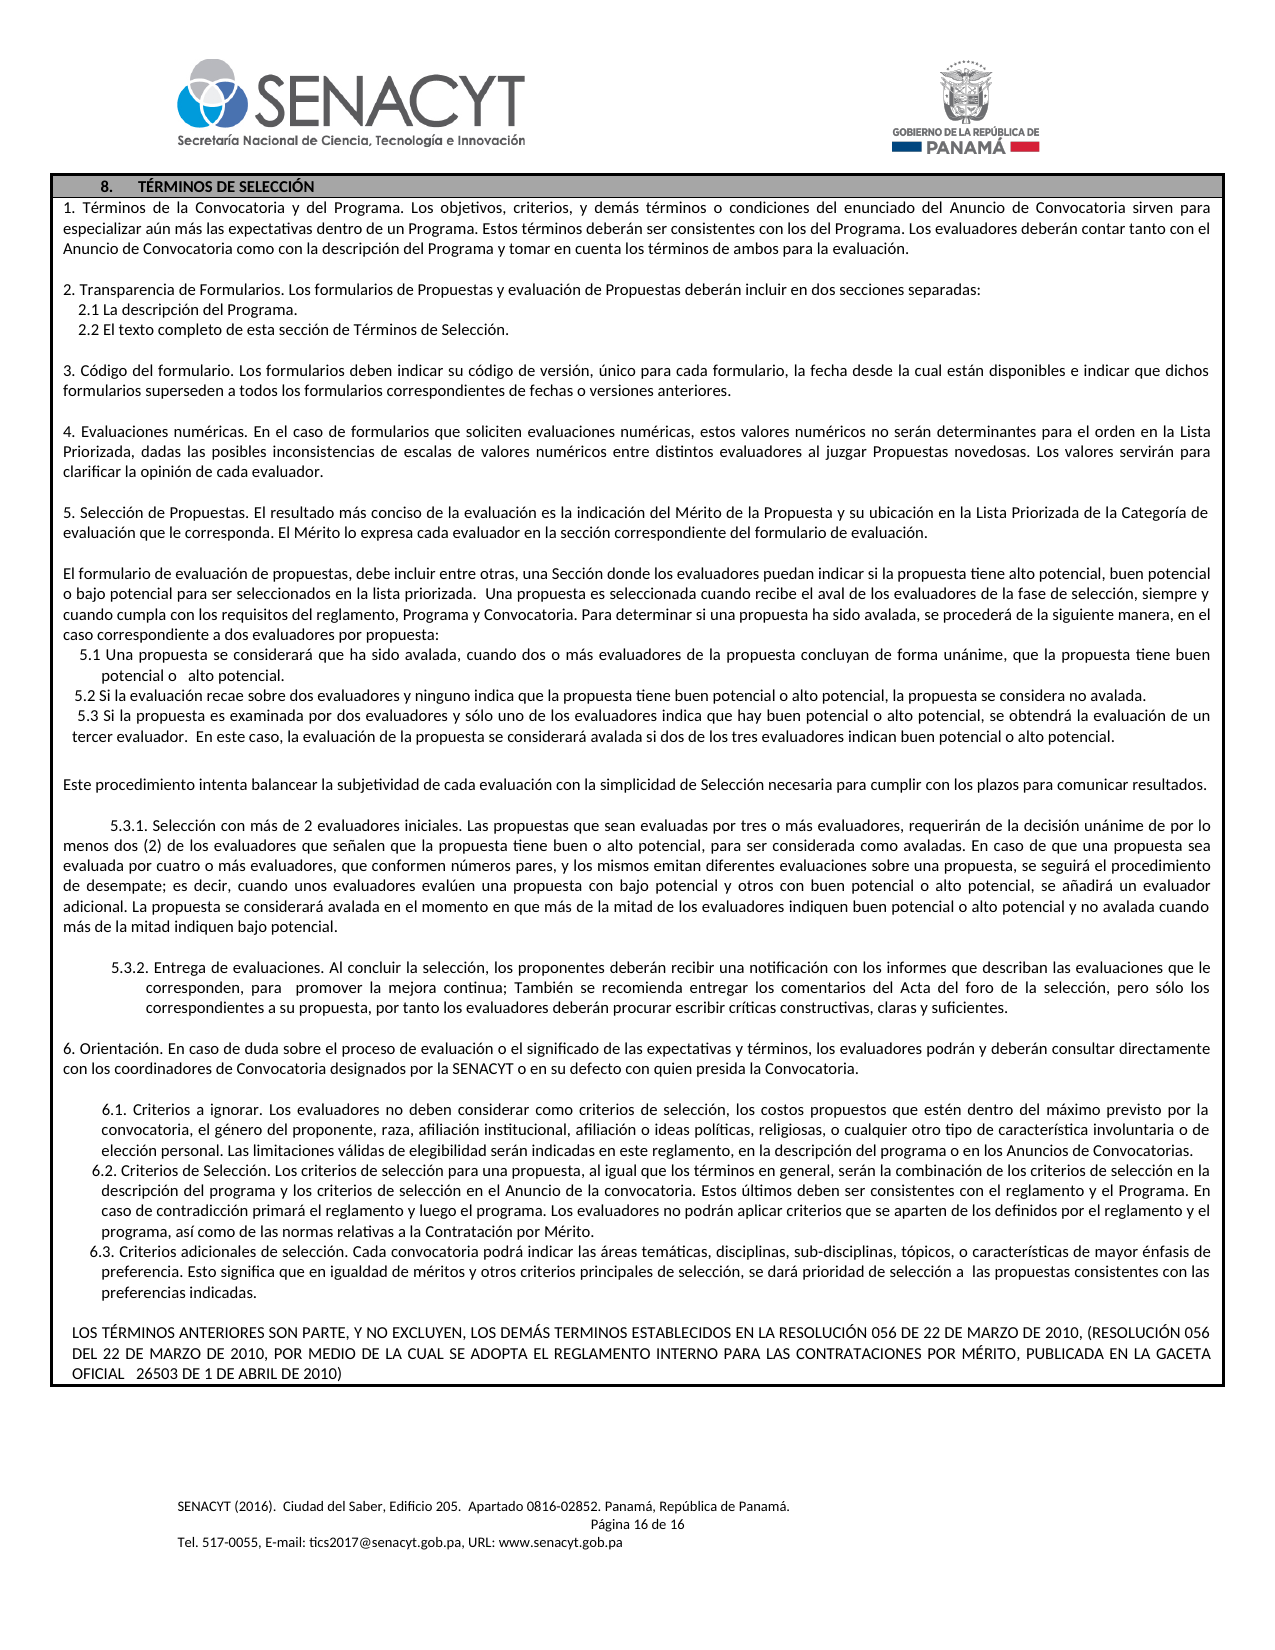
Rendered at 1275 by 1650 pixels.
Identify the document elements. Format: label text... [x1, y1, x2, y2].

picture [892, 60, 1040, 154]
table_header TÉRMINOS DE SELECCIÓN [53, 176, 1222, 197]
picture [177, 59, 525, 147]
table_cell 1. Términos de la Convocatoria y del Programa. Los objetivos, criterios, y demás términos o condiciones del enunciado del Anuncio de Convocatoria sirven para especializar aún más las expectativas dentro de un Programa. Estos términos deberán ser consistentes con los del Programa. Los evaluadores deberán contar tanto con el Anuncio de Convocatoria como con la descripción del Programa y tomar en cuenta los términos de ambos para la evaluación. 2. Transparencia de Formularios. Los formularios de Propuestas y evaluación de Propuestas deberán incluir en dos secciones separadas: 2.1 La descripción del Programa. 2.2 El texto completo de esta sección de Términos de Selección. 3. Código del formulario. Los formularios deben indicar su código de versión, único para cada formulario, la fecha desde la cual están disponibles e indicar que dichos formularios superseden a todos los formularios correspondientes de fechas o versiones anteriores. 4. Evaluaciones numéricas. En el caso de formularios que soliciten evaluaciones numéricas, estos valores numéricos no serán determinantes para el orden en la Lista Priorizada, dadas las posibles inconsistencias de escalas de valores numéricos entre distintos evaluadores al juzgar Propuestas novedosas. Los valores servirán para clarificar la opinión de cada evaluador. 5. Selección de Propuestas. El resultado más conciso de la evaluación es la indicación del Mérito de la Propuesta y su ubicación en la Lista Priorizada de la Categoría de evaluación que le corresponda. El Mérito lo expresa cada evaluador en la sección correspondiente del formulario de evaluación. El formulario de evaluación de propuestas, debe incluir entre otras, una Sección donde los evaluadores puedan indicar si la propuesta tiene alto potencial, buen potencial o bajo potencial para ser seleccionados en la lista priorizada. Una propuesta es seleccionada cuando recibe el aval de los evaluadores de la fase de selección, siempre y cuando cumpla con los requisitos del reglamento, Programa y Convocatoria. Para determinar si una propuesta ha sido avalada, se procederá de la siguiente manera, en el caso correspondiente a dos evaluadores por propuesta: 5.1 Una propuesta se considerará que ha sido avalada, cuando dos o más evaluadores de la propuesta concluyan de forma unánime, que la propuesta tiene buen potencial o alto potencial. 5.2 Si la evaluación recae sobre dos evaluadores y ninguno indica que la propuesta tiene buen potencial o alto potencial, la propuesta se considera no avalada. 5.3 Si la propuesta es examinada por dos evaluadores y sólo uno de los evaluadores indica que hay buen potencial o alto potencial, se obtendrá la evaluación de un tercer evaluador. En este caso, la evaluación de la propuesta se considerará avalada si dos de los tres evaluadores indican buen potencial o alto potencial. Este procedimiento intenta balancear la subjetividad de cada evaluación con la simplicidad de Selección necesaria para cumplir con los plazos para comunicar resultados. 5.3.1. Selección con más de 2 evaluadores iniciales. Las propuestas que sean evaluadas por tres o más evaluadores, requerirán de la decisión unánime de por lo menos dos (2) de los evaluadores que señalen que la propuesta tiene buen o alto potencial, para ser considerada como avaladas. En caso de que una propuesta sea evaluada por cuatro o más evaluadores, que conformen números pares, y los mismos emitan diferentes evaluaciones sobre una propuesta, se seguirá el procedimiento de desempate; es decir, cuando unos evaluadores evalúen una propuesta con bajo potencial y otros con buen potencial o alto potencial, se añadirá un evaluador adicional. La propuesta se considerará avalada en el momento en que más de la mitad de los evaluadores indiquen buen potencial o alto potencial y no avalada cuando más de la mitad indiquen bajo potencial. 5.3.2. Entrega de evaluaciones. Al concluir la selección, los proponentes deberán recibir una notificación con los informes que describan las evaluaciones que le corresponden, para promover la mejora continua; También se recomienda entregar los comentarios del Acta del foro de la selección, pero sólo los correspondientes a su propuesta, por tanto los evaluadores deberán procurar escribir críticas constructivas, claras y suficientes. 6. Orientación. En caso de duda sobre el proceso de evaluación o el significado de las expectativas y términos, los evaluadores podrán y deberán consultar directamente con los coordinadores de Convocatoria designados por la SENACYT o en su defecto con quien presida la Convocatoria. 6.1. Criterios a ignorar. Los evaluadores no deben considerar como criterios de selección, los costos propuestos que estén dentro del máximo previsto por la convocatoria, el género del proponente, raza, afiliación institucional, afiliación o ideas políticas, religiosas, o cualquier otro tipo de característica involuntaria o de elección personal. Las limitaciones válidas de elegibilidad serán indicadas en este reglamento, en la descripción del programa o en los Anuncios de Convocatorias. 6.2. Criterios de Selección. Los criterios de selección para una propuesta, al igual que los términos en general, serán la combinación de los criterios de selección en la descripción del programa y los criterios de selección en el Anuncio de la convocatoria. Estos últimos deben ser consistentes con el reglamento y el Programa. En caso de contradicción primará el reglamento y luego el programa. Los evaluadores no podrán aplicar criterios que se aparten de los definidos por el reglamento y el programa, así como de las normas relativas a la Contratación por Mérito. 6.3. Criterios adicionales de selección. Cada convocatoria podrá indicar las áreas temáticas, disciplinas, sub-disciplinas, tópicos, o características de mayor énfasis de preferencia. Esto significa que en igualdad de méritos y otros criterios principales de selección, se dará prioridad de selección a las propuestas consistentes con las preferencias indicadas. LOS TÉRMINOS ANTERIORES SON PARTE, Y NO EXCLUYEN, LOS DEMÁS TERMINOS ESTABLECIDOS EN LA RESOLUCIÓN 056 DE 22 DE MARZO DE 2010, (RESOLUCIÓN 056 DEL 22 DE MARZO DE 2010, POR MEDIO DE LA CUAL SE ADOPTA EL REGLAMENTO INTERNO PARA LAS CONTRATACIONES POR MÉRITO, PUBLICADA EN LA GACETA OFICIAL 26503 DE 1 DE ABRIL DE 2010) [53, 198, 1222, 1383]
